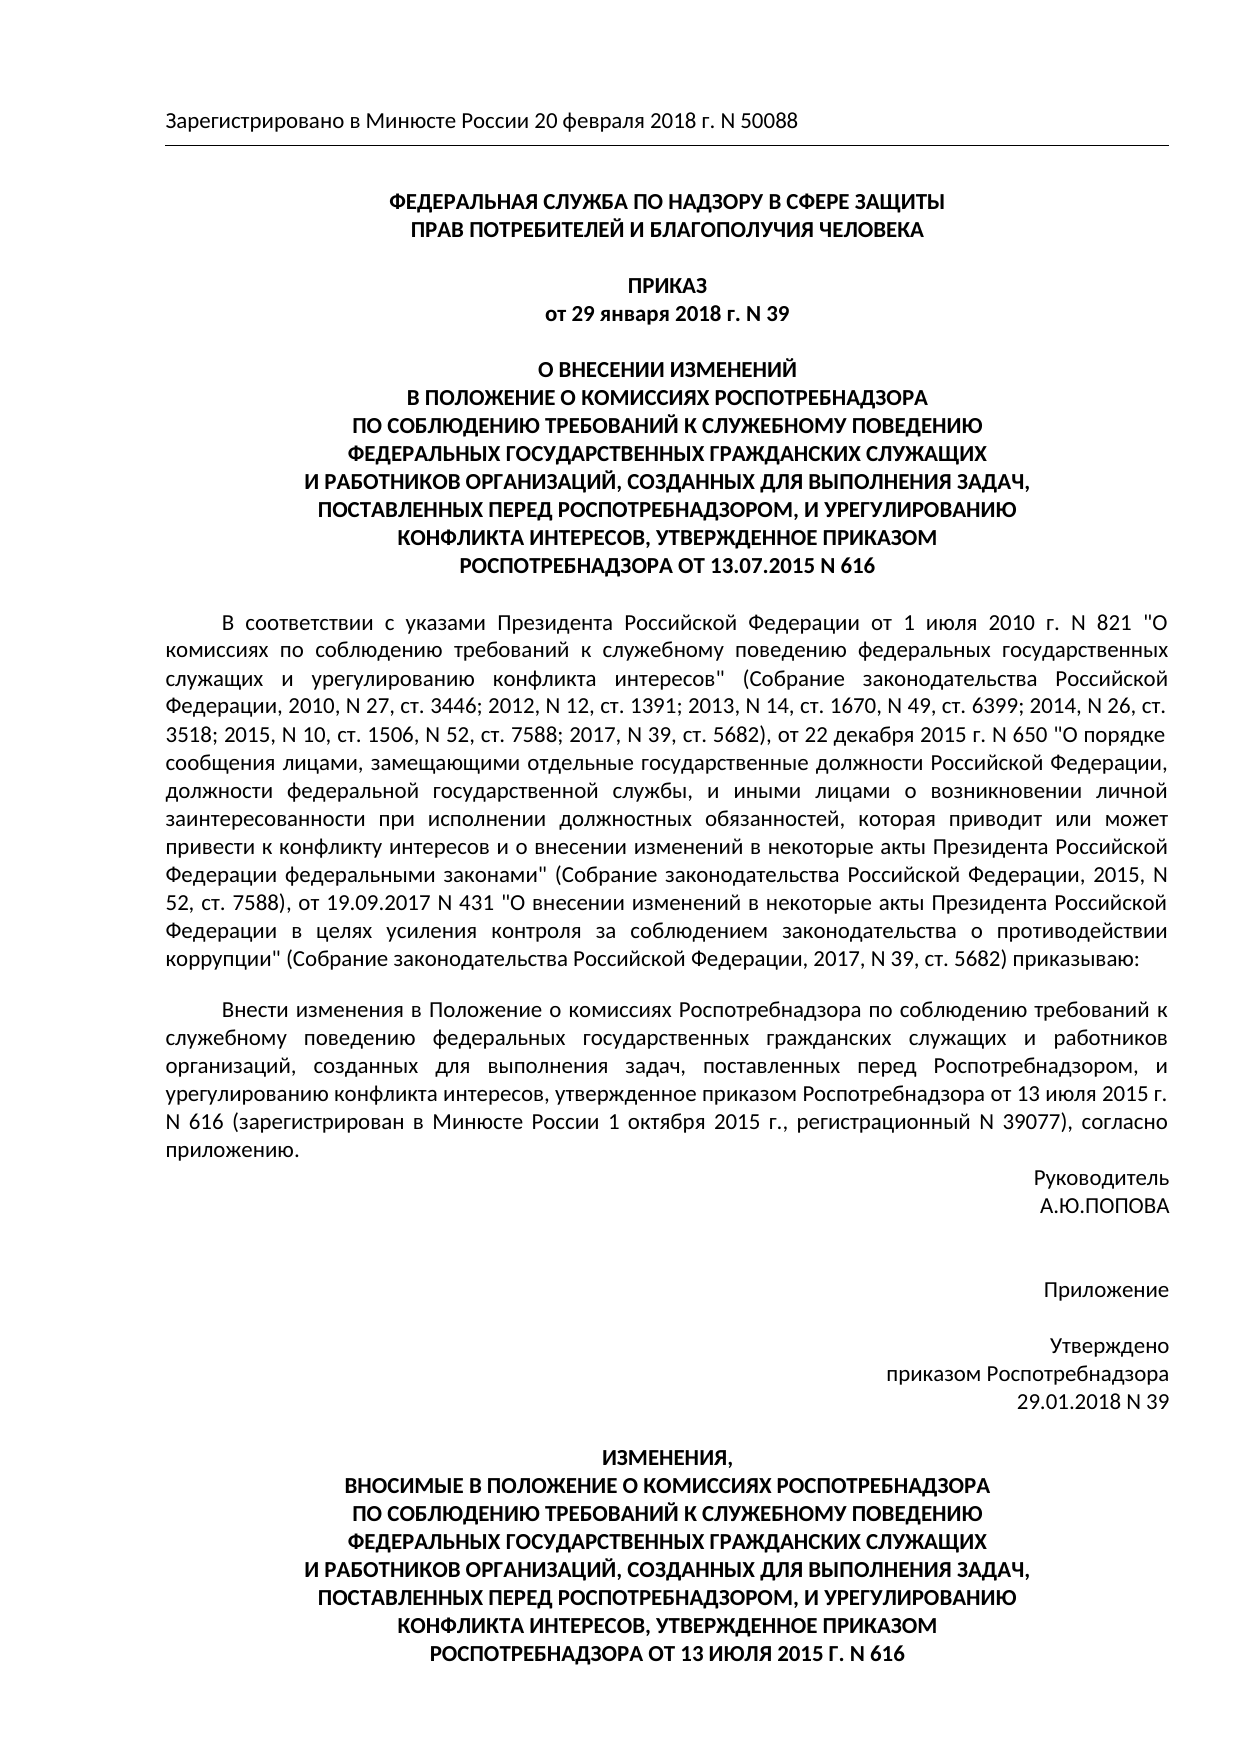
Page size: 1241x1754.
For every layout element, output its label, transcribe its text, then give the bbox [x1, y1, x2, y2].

title ВНОСИМЫЕ В ПОЛОЖЕНИЕ О КОМИССИЯХ РОСПОТРЕБНАДЗОРА [165, 1471, 1169, 1499]
title О ВНЕСЕНИИ ИЗМЕНЕНИЙ [165, 355, 1169, 383]
title И РАБОТНИКОВ ОРГАНИЗАЦИЙ, СОЗДАННЫХ ДЛЯ ВЫПОЛНЕНИЯ ЗАДАЧ, [165, 1555, 1169, 1583]
title ПРИКАЗ [165, 271, 1169, 299]
text приказом Роспотребнадзора [165, 1359, 1169, 1387]
title РОСПОТРЕБНАДЗОРА ОТ 13.07.2015 N 616 [165, 552, 1169, 579]
title от 29 января 2018 г. N 39 [165, 299, 1169, 327]
title ФЕДЕРАЛЬНЫХ ГОСУДАРСТВЕННЫХ ГРАЖДАНСКИХ СЛУЖАЩИХ [165, 439, 1169, 467]
title ПОСТАВЛЕННЫХ ПЕРЕД РОСПОТРЕБНАДЗОРОМ, И УРЕГУЛИРОВАНИЮ [165, 1583, 1169, 1611]
title ПРАВ ПОТРЕБИТЕЛЕЙ И БЛАГОПОЛУЧИЯ ЧЕЛОВЕКА [165, 215, 1169, 243]
title КОНФЛИКТА ИНТЕРЕСОВ, УТВЕРЖДЕННОЕ ПРИКАЗОМ [165, 523, 1169, 552]
title ПО СОБЛЮДЕНИЮ ТРЕБОВАНИЙ К СЛУЖЕБНОМУ ПОВЕДЕНИЮ [165, 411, 1169, 439]
title ИЗМЕНЕНИЯ, [165, 1443, 1169, 1471]
title ПОСТАВЛЕННЫХ ПЕРЕД РОСПОТРЕБНАДЗОРОМ, И УРЕГУЛИРОВАНИЮ [165, 496, 1169, 523]
text В соответствии с указами Президента Российской Федерации от 1 июля 2010 г. N 821 "О комиссиях по соблюдению требований к служебному поведению федеральных государственных служащих и урегулированию конфликта интересов" (Собрание законодательства Российской Федерации, 2010, N 27, ст. 3446; 2012, N 12, ст. 1391; 2013, N 14, ст. 1670, N 49, ст. 6399; 2014, N 26, ст. 3518; 2015, N 10, ст. 1506, N 52, ст. 7588; 2017, N 39, ст. 5682), от 22 декабря 2015 г. N 650 "О порядке сообщения лицами, замещающими отдельные государственные должности Российской Федерации, должности федеральной государственной службы, и иными лицами о возникновении личной заинтересованности при исполнении должностных обязанностей, которая приводит или может привести к конфликту интересов и о внесении изменений в некоторые акты Президента Российской Федерации федеральными законами" (Собрание законодательства Российской Федерации, 2015, N 52, ст. 7588), от 19.09.2017 N 431 "О внесении изменений в некоторые акты Президента Российской Федерации в целях усиления контроля за соблюдением законодательства о противодействии коррупции" (Собрание законодательства Российской Федерации, 2017, N 39, ст. 5682) приказываю: [165, 608, 1169, 972]
text Зарегистрировано в Минюсте России 20 февраля 2018 г. N 50088 [165, 106, 1169, 134]
title РОСПОТРЕБНАДЗОРА ОТ 13 ИЮЛЯ 2015 Г. N 616 [165, 1639, 1169, 1667]
title В ПОЛОЖЕНИЕ О КОМИССИЯХ РОСПОТРЕБНАДЗОРА [165, 383, 1169, 411]
title КОНФЛИКТА ИНТЕРЕСОВ, УТВЕРЖДЕННОЕ ПРИКАЗОМ [165, 1611, 1169, 1639]
title ФЕДЕРАЛЬНЫХ ГОСУДАРСТВЕННЫХ ГРАЖДАНСКИХ СЛУЖАЩИХ [165, 1527, 1169, 1555]
title ФЕДЕРАЛЬНАЯ СЛУЖБА ПО НАДЗОРУ В СФЕРЕ ЗАЩИТЫ [165, 187, 1169, 215]
text Руководитель [165, 1163, 1169, 1191]
text Внести изменения в Положение о комиссиях Роспотребнадзора по соблюдению требований к служебному поведению федеральных государственных гражданских служащих и работников организаций, созданных для выполнения задач, поставленных перед Роспотребнадзором, и урегулированию конфликта интересов, утвержденное приказом Роспотребнадзора от 13 июля 2015 г. N 616 (зарегистрирован в Минюсте России 1 октября 2015 г., регистрационный N 39077), согласно приложению. [165, 995, 1169, 1163]
text Приложение [165, 1275, 1169, 1303]
text 29.01.2018 N 39 [165, 1387, 1169, 1415]
text Утверждено [165, 1331, 1169, 1359]
title ПО СОБЛЮДЕНИЮ ТРЕБОВАНИЙ К СЛУЖЕБНОМУ ПОВЕДЕНИЮ [165, 1499, 1169, 1527]
text А.Ю.ПОПОВА [165, 1191, 1169, 1219]
title И РАБОТНИКОВ ОРГАНИЗАЦИЙ, СОЗДАННЫХ ДЛЯ ВЫПОЛНЕНИЯ ЗАДАЧ, [165, 467, 1169, 496]
